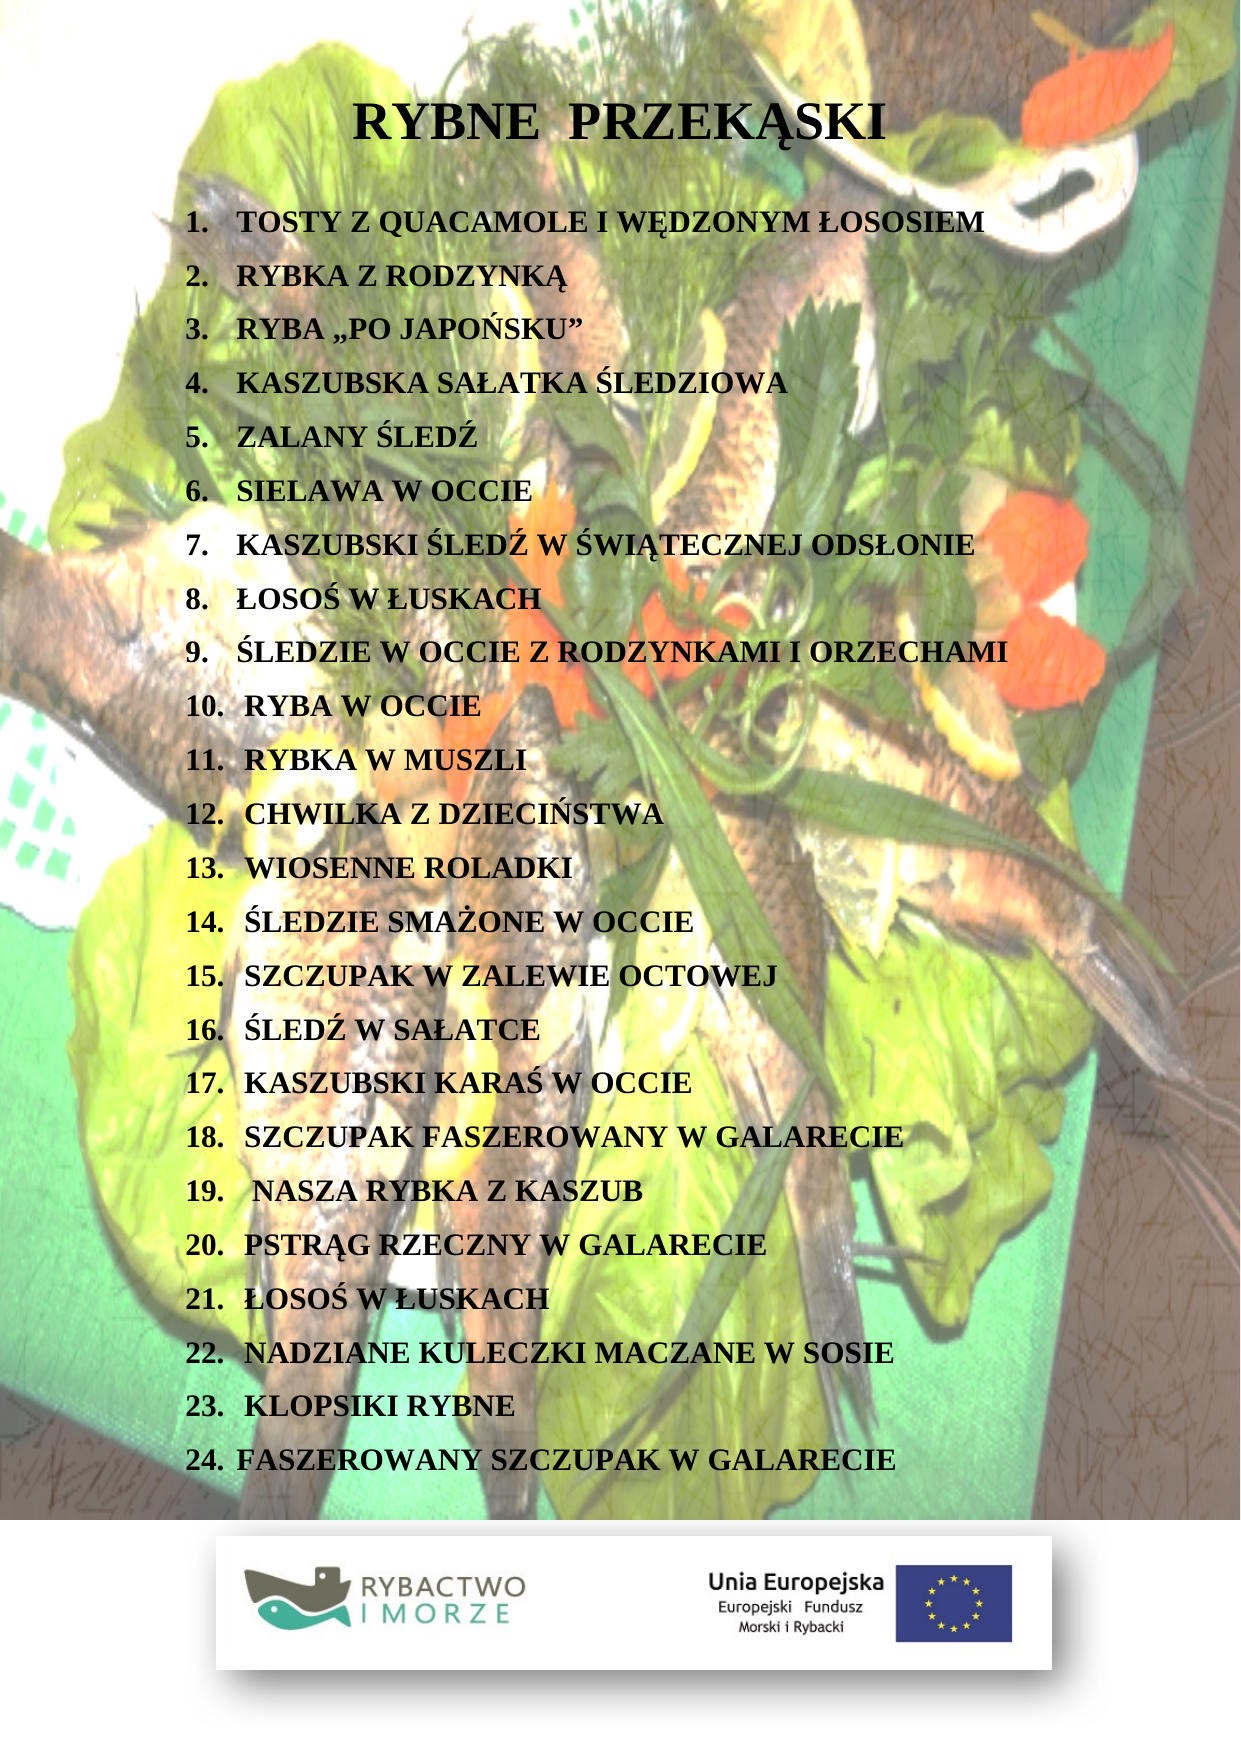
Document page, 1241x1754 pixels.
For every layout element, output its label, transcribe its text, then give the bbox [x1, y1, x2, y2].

list CHWILKA Z DZIECIŃSTWA [185, 795, 1093, 831]
list ŚLEDŹ W SAŁATCE [185, 1011, 1093, 1047]
list RYBKA W MUSZLI [185, 741, 1093, 777]
list ŁOSOŚ W ŁUSKACH [185, 1280, 1093, 1316]
list RYBKA Z RODZYNKĄ [185, 257, 1093, 293]
list SZCZUPAK W ZALEWIE OCTOWEJ [185, 957, 1093, 993]
list SZCZUPAK FASZEROWANY W GALARECIE [185, 1118, 1093, 1154]
list ŚLEDZIE W OCCIE Z RODZYNKAMI I ORZECHAMI [185, 634, 1093, 670]
list ZALANY ŚLEDŹ [185, 418, 1093, 454]
list KLOPSIKI RYBNE [185, 1388, 1093, 1424]
list PSTRĄG RZECZNY W GALARECIE [185, 1226, 1093, 1262]
text RYBNE PRZEKĄSKI [148, 89, 1093, 151]
list ŁOSOŚ W ŁUSKACH [185, 580, 1093, 616]
picture [0, 0, 1241, 1520]
list ŚLEDZIE SMAŻONE W OCCIE [185, 903, 1093, 939]
list WIOSENNE ROLADKI [185, 849, 1093, 885]
list RYBA W OCCIE [185, 688, 1093, 723]
list KASZUBSKI ŚLEDŹ W ŚWIĄTECZNEJ ODSŁONIE [185, 526, 1093, 562]
list KASZUBSKA SAŁATKA ŚLEDZIOWA [185, 364, 1093, 400]
list SIELAWA W OCCIE [185, 472, 1093, 508]
picture [216, 1536, 1052, 1670]
list NADZIANE KULECZKI MACZANE W SOSIE [185, 1334, 1093, 1370]
list NASZA RYBKA Z KASZUB [185, 1172, 1093, 1208]
list RYBA „PO JAPOŃSKU” [185, 311, 1093, 347]
list FASZEROWANY SZCZUPAK W GALARECIE [185, 1442, 1093, 1477]
list KASZUBSKI KARAŚ W OCCIE [185, 1064, 1093, 1101]
list TOSTY Z QUACAMOLE I WĘDZONYM ŁOSOSIEM [185, 203, 1093, 239]
